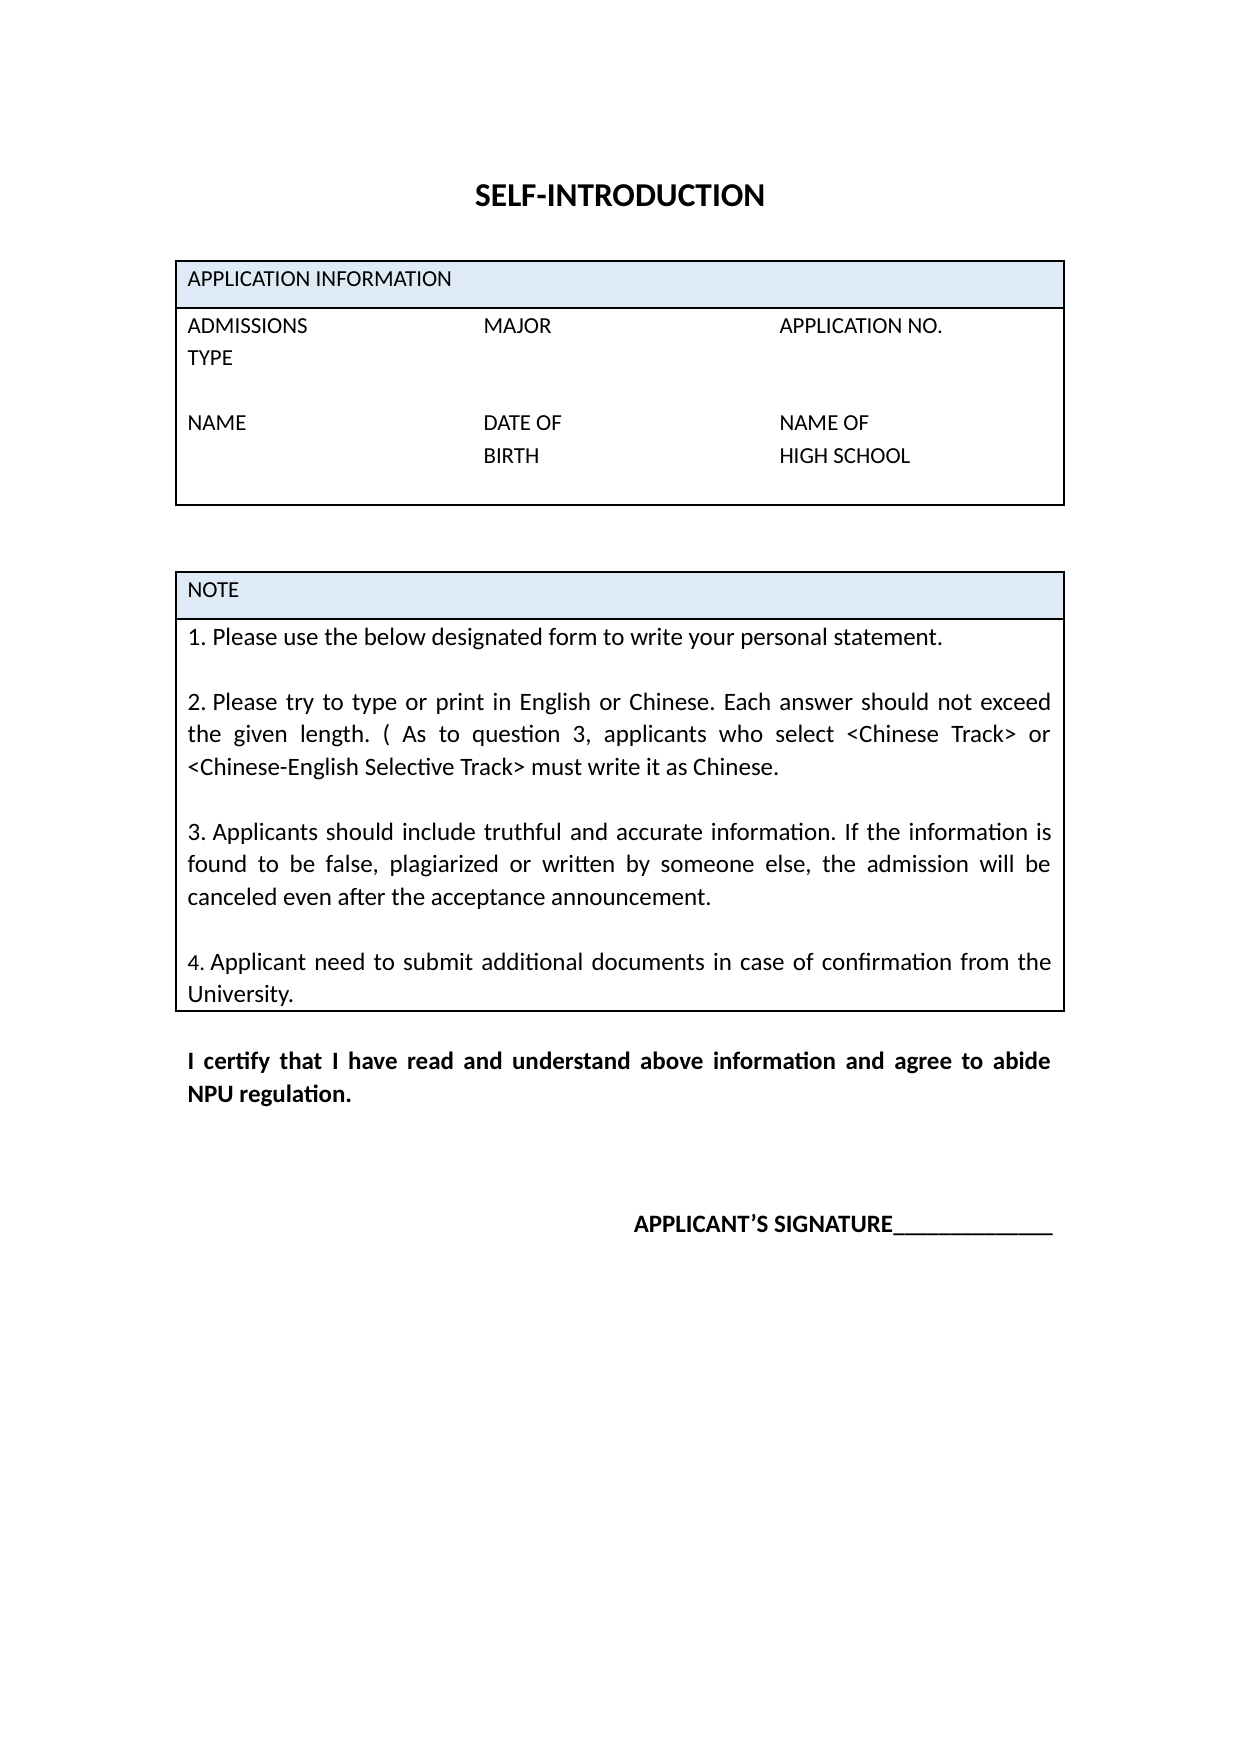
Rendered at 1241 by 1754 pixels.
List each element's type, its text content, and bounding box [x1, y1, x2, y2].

text APPLICANT’S SIGNATURE______________ [187, 1207, 1053, 1239]
table_header NOTE [177, 573, 1063, 618]
text I certify that I have read and understand above information and agree to abide NPU regulation. [187, 1044, 1053, 1109]
table_cell ADMISSIONS TYPE [177, 309, 472, 406]
table_cell NAME OF HIGH SCHOOL [768, 406, 1063, 504]
table_cell MAJOR [472, 309, 768, 406]
table_cell Please use the below designated form to write your personal statement. Please try to type or print in English or Chinese. Each answer should not exceed the given length. ( As to question 3, applicants who select <Chinese Track> or <Chinese-English Selective Track> must write it as Chinese. Applicants should include truthful and accurate information. If the information is found to be false, plagiarized or written by someone else, the admission will be canceled even after the acceptance announcement. Applicant need to submit additional documents in case of confirmation from the University. [177, 620, 1063, 1010]
table_cell NAME [177, 406, 472, 504]
table_cell DATE OF BIRTH [472, 406, 768, 504]
table_header APPLICATION INFORMATION [177, 262, 1063, 307]
text SELF-INTRODUCTION [187, 162, 1053, 227]
table_cell APPLICATION NO. [768, 309, 1063, 406]
